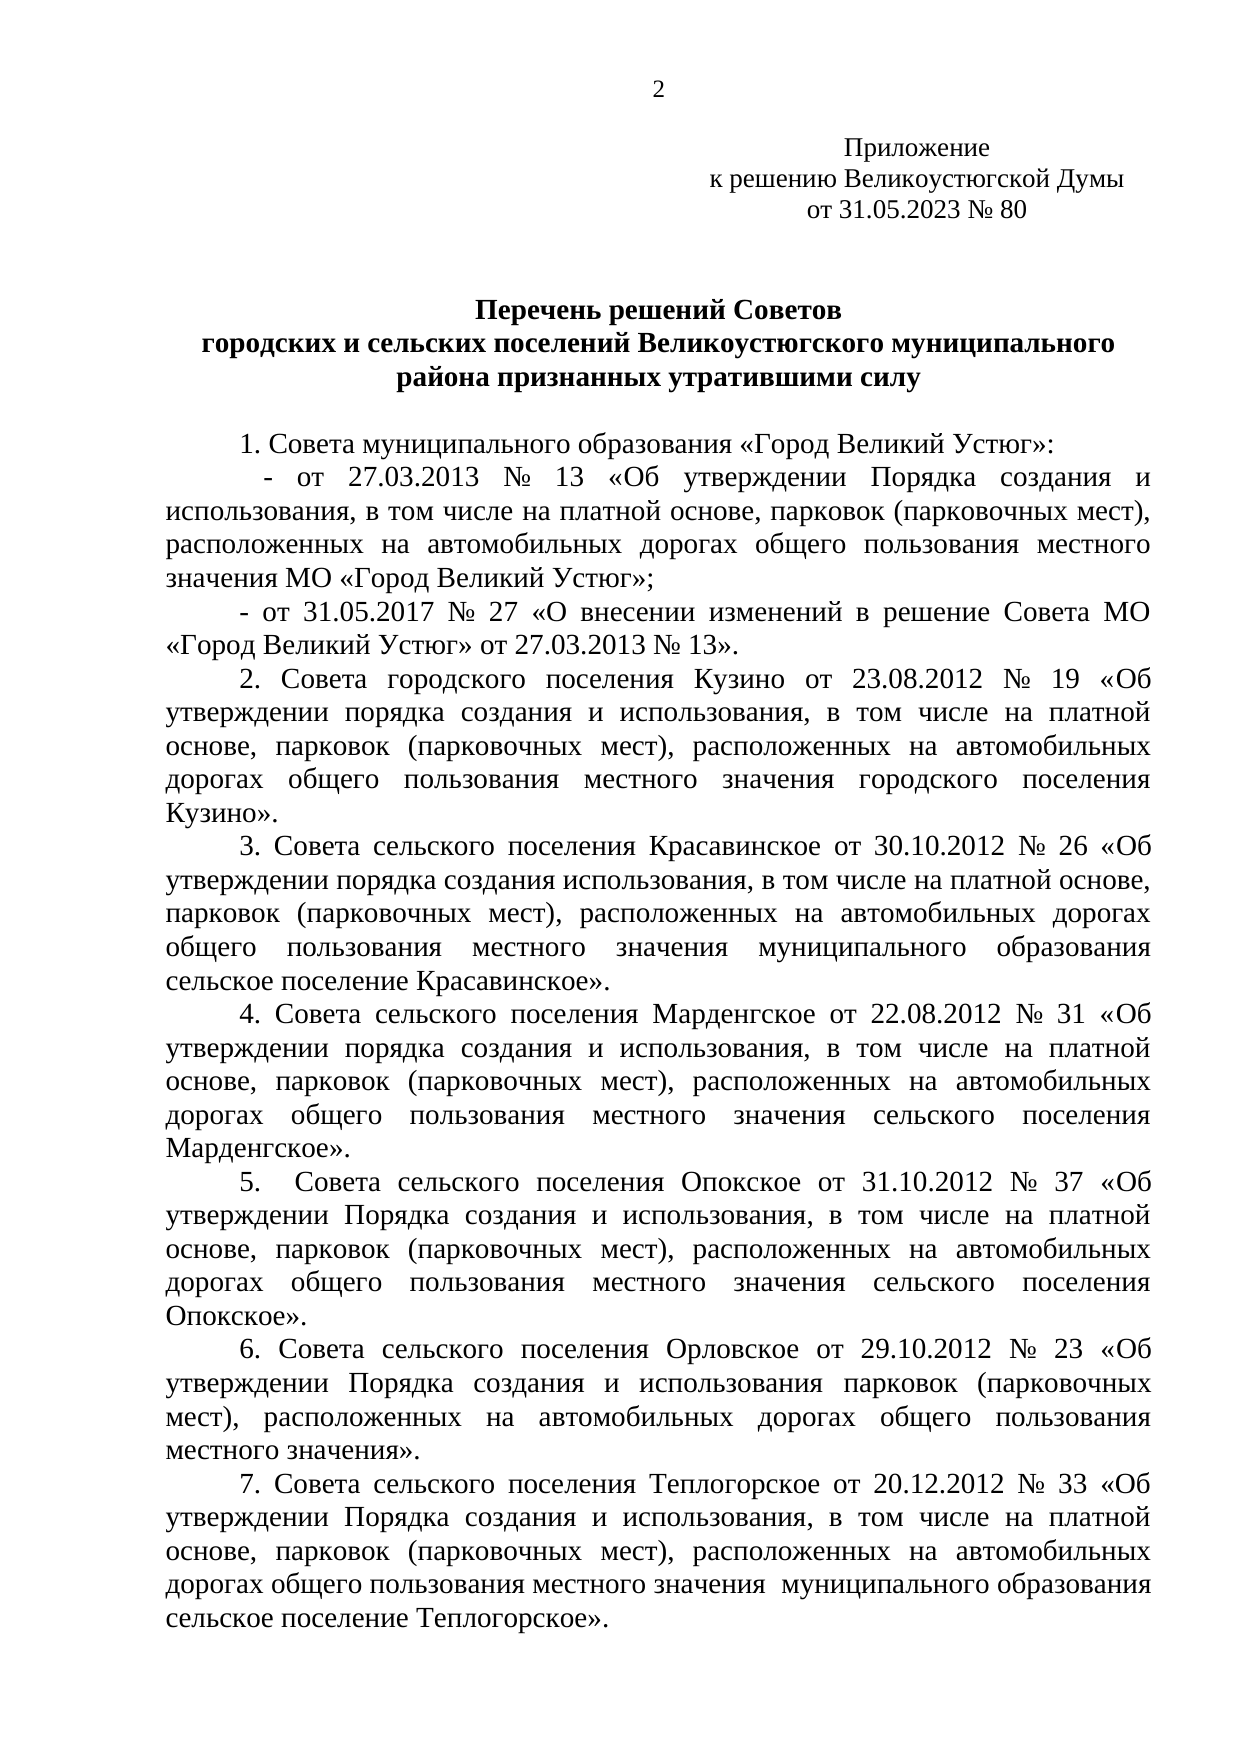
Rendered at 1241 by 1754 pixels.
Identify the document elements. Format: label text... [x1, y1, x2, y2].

text 7. Совета сельского поселения Теплогорское от 20.12.2012 № 33 «Об утверждении Порядка создания и использования, в том числе на платной основе, парковок (парковочных мест), расположенных на автомобильных дорогах общего пользования местного значения муниципального образования сельское поселение Теплогорское». [165, 1466, 1152, 1633]
text Приложение [682, 131, 1152, 162]
text городских и сельских поселений Великоустюгского муниципального района признанных утратившими силу [165, 325, 1152, 392]
text 4. Совета сельского поселения Марденгское от 22.08.2012 № 31 «Об утверждении порядка создания и использования, в том числе на платной основе, парковок (парковочных мест), расположенных на автомобильных дорогах общего пользования местного значения сельского поселения Марденгское». [165, 996, 1152, 1164]
text 1. Совета муниципального образования «Город Великий Устюг»: [165, 426, 1152, 459]
text 3. Совета сельского поселения Красавинское от 30.10.2012 № 26 «Об утверждении порядка создания использования, в том числе на платной основе, парковок (парковочных мест), расположенных на автомобильных дорогах общего пользования местного значения муниципального образования сельское поселение Красавинское». [165, 828, 1152, 996]
text - от 31.05.2017 № 27 «О внесении изменений в решение Совета МО «Город Великий Устюг» от 27.03.2013 № 13». [165, 594, 1152, 661]
text 6. Совета сельского поселения Орловское от 29.10.2012 № 23 «Об утверждении Порядка создания и использования парковок (парковочных мест), расположенных на автомобильных дорогах общего пользования местного значения». [165, 1332, 1152, 1466]
text 5. Совета сельского поселения Опокское от 31.10.2012 № 37 «Об утверждении Порядка создания и использования, в том числе на платной основе, парковок (парковочных мест), расположенных на автомобильных дорогах общего пользования местного значения сельского поселения Опокское». [165, 1164, 1152, 1332]
text - от 27.03.2013 № 13 «Об утверждении Порядка создания и использования, в том числе на платной основе, парковок (парковочных мест), расположенных на автомобильных дорогах общего пользования местного значения МО «Город Великий Устюг»; [165, 459, 1152, 594]
text от 31.05.2023 № 80 [682, 194, 1152, 225]
text 2. Совета городского поселения Кузино от 23.08.2012 № 19 «Об утверждении порядка создания и использования, в том числе на платной основе, парковок (парковочных мест), расположенных на автомобильных дорогах общего пользования местного значения городского поселения Кузино». [165, 661, 1152, 828]
text Перечень решений Советов [165, 292, 1152, 325]
text к решению Великоустюгской Думы [682, 162, 1152, 194]
